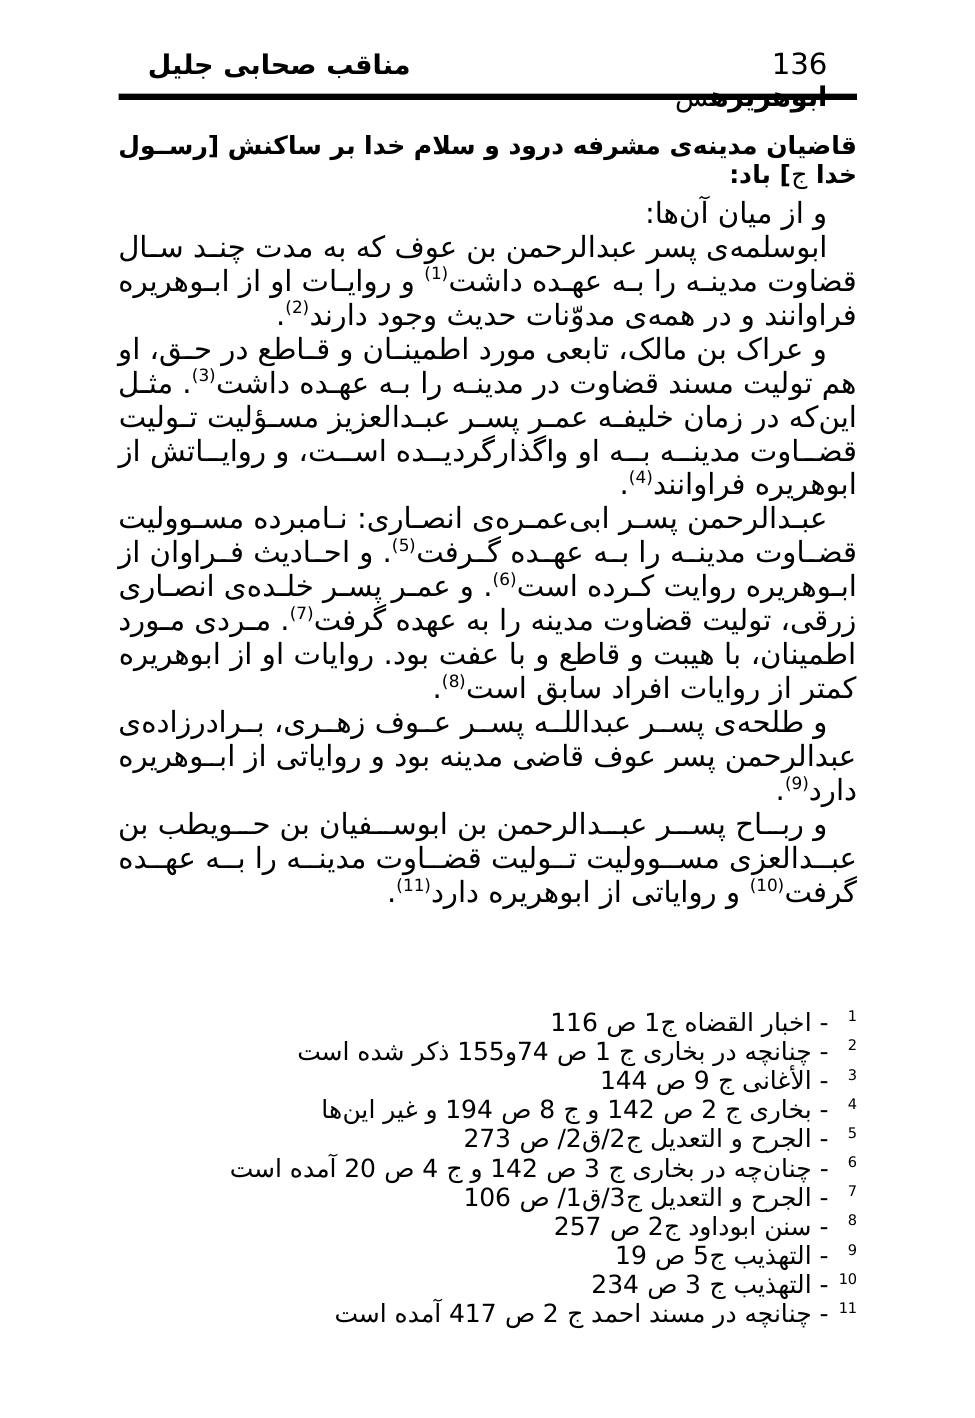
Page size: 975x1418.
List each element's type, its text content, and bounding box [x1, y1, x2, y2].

text و عراک بن مالک، تابعی مورد اطمینان و قاطع در حق، او هم تولیت مسند قضاوت در مدینه را به عهده داشت(). مثل این‌که در زمان خلیفه عمر پسر عبدالعزیز مسؤلیت تولیت قضاوت مدینه به او واگذارگردیده است، و روایاتش از ابوهریره فراوانند(). [118, 332, 857, 502]
text ابوسلمه‌ی پسر عبدالرحمن بن عوف که به مدت چند سال قضاوت مدینه را به عهده داشت() و روایات او از ابوهریره فراوانند و در همه‌ی مدوّنات حدیث وجود دارند(). [118, 230, 857, 332]
text عبدالرحمن پسر ابی‌عمره‌ی انصاری: نامبرده مسوولیت قضاوت مدینه را به عهده گرفت(). و احادیث فراوان از ابوهریره روایت کرده است(). و عمر پسر خلده‌ی انصاری زرقی، تولیت قضاوت مدینه را به عهده گرفت(). مردی مورد اطمینان، با هیبت و قاطع و با عفت بود. روایات او از ابوهریره کمتر از روایات افراد سابق است(). [118, 502, 857, 706]
text و رباح پسر عبدالرحمن بن ابو‌سفیان بن حویطب بن عبدالعزی مسوولیت تولیت قضاوت مدینه را به عهده گرفت() و روایاتی از ابوهریره دارد(). [118, 807, 857, 909]
text قاضیان مدینه‌ی مشرفه درود و سلام خدا بر ساکنش [رسول خدا ج] باد: [118, 132, 857, 190]
text و از میان آن‌ها: [118, 196, 857, 230]
text و طلحه‌ی پسر عبدالله پسر عوف زهری، برادرزاده‌ی عبدالرحمن پسر عوف قاضی مدینه بود و روایاتی از ابوهریره دارد(). [118, 706, 857, 807]
